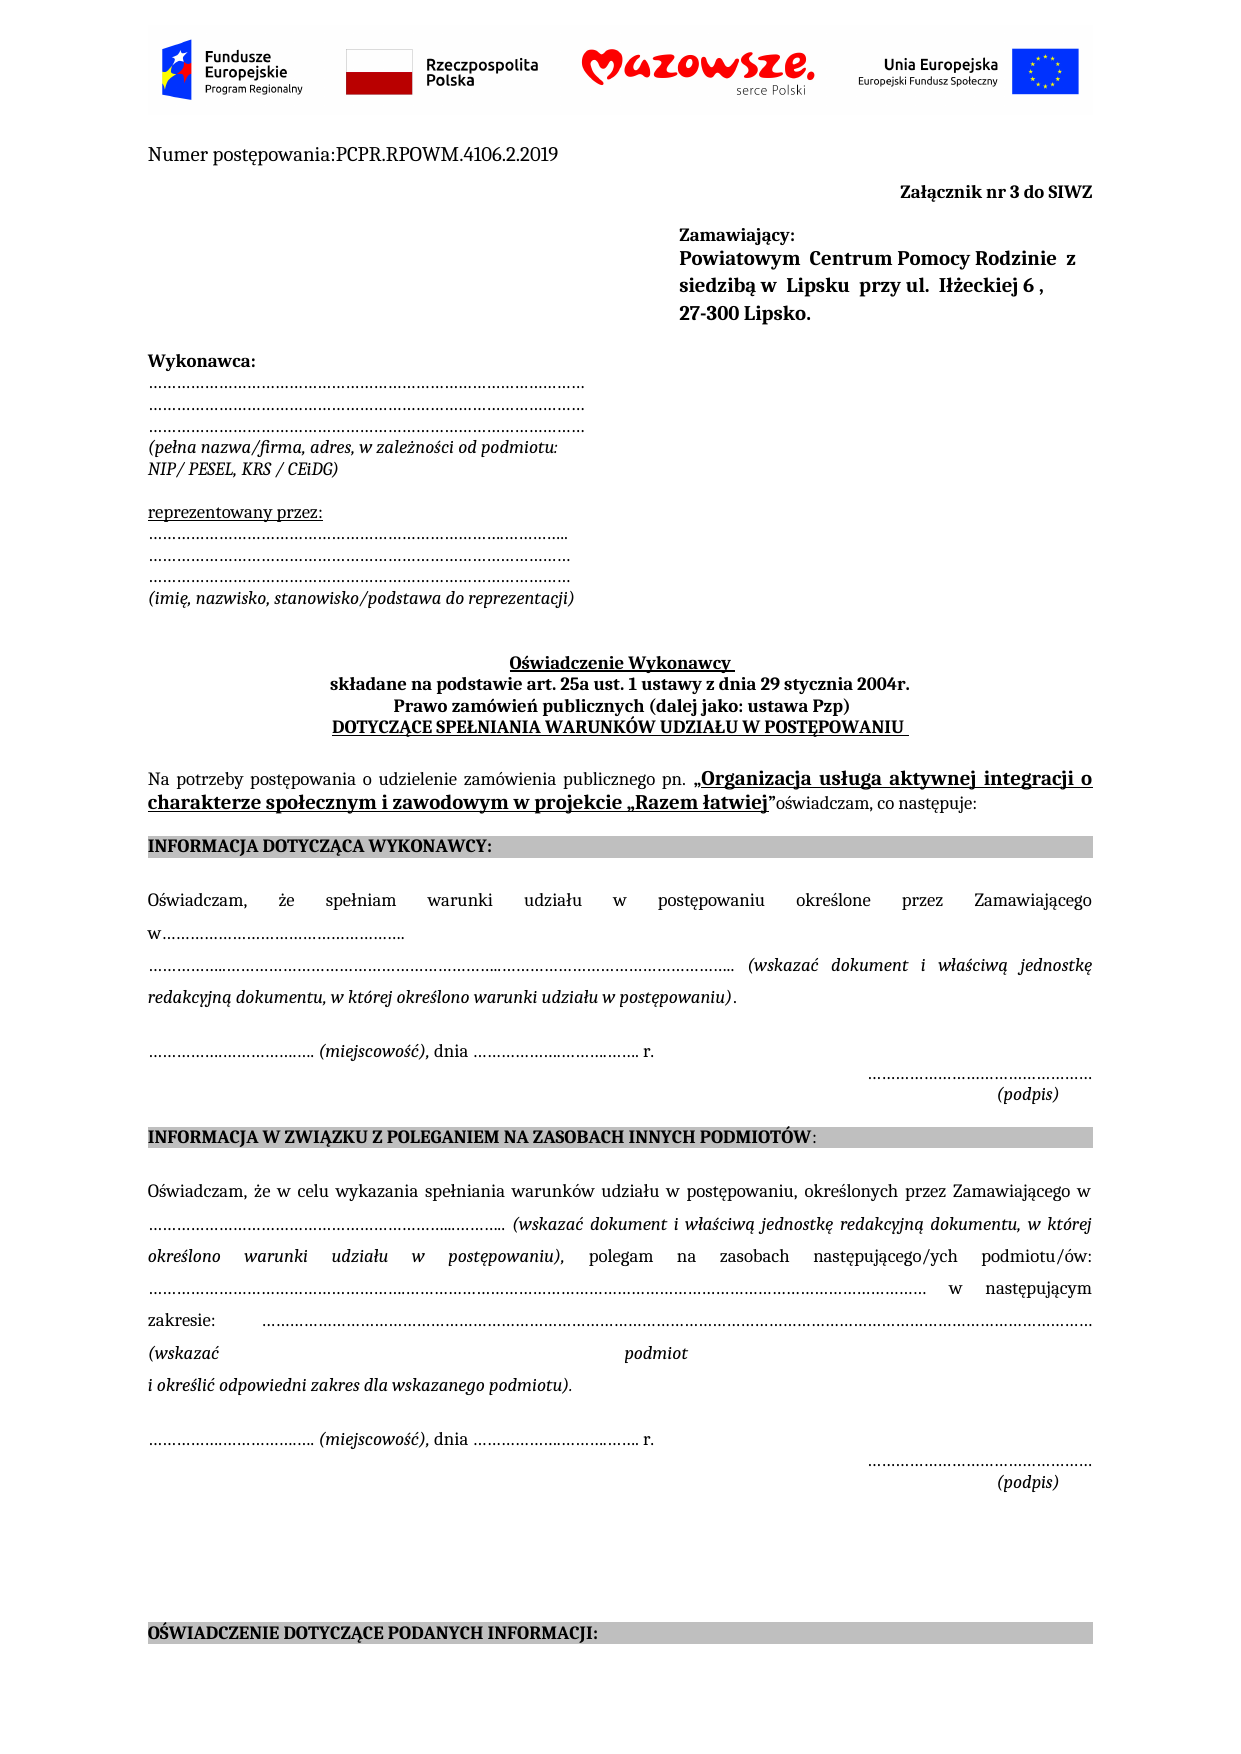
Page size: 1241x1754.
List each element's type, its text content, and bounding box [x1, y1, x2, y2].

text Powiatowym Centrum Pomocy Rodzinie z siedzibą w Lipsku przy ul. Iłżeckiej 6 , [679, 246, 1093, 298]
text Oświadczenie Wykonawcy [148, 652, 1093, 674]
text Oświadczam, że spełniam warunki udziału w postępowaniu określone przez Zamawiającego w……………………………………………. [148, 890, 1093, 944]
text reprezentowany przez: [148, 501, 1093, 523]
text Zamawiający: [679, 225, 1093, 246]
text ………………………………………… [148, 1062, 1093, 1084]
text Oświadczam, że w celu wykazania spełniania warunków udziału w postępowaniu, określonych przez Zamawiającego w ………………………………………………………...……….. (wskazać dokument i właściwą jednostkę redakcyjną dokumentu, w której określono warunki udziału w postępowaniu), polegam na zasobach następującego/ych podmiotu/ów: ……………………………………………….………………………………………………………………………………………………… w następującym zakresie: …………………………………………………………………………………………………………………………………………………………… (wskazać podmiot i określić odpowiedni zakres dla wskazanego podmiotu). [148, 1181, 1093, 1396]
text (imię, nazwisko, stanowisko/podstawa do reprezentacji) [148, 588, 576, 609]
text INFORMACJA DOTYCZĄCA WYKONAWCY: [148, 836, 1093, 858]
text ……………………………………………………………………………… [148, 566, 576, 588]
text (podpis) [738, 1084, 1093, 1105]
text DOTYCZĄCE SPEŁNIANIA WARUNKÓW UDZIAŁU W POSTĘPOWANIU [148, 717, 1093, 767]
text składane na podstawie art. 25a ust. 1 ustawy z dnia 29 stycznia 2004r. [148, 674, 1093, 695]
text ………………………………………… [148, 1450, 1093, 1471]
text …………….…………….…. (miejscowość), dnia ……………….……….……. r. [148, 1041, 1093, 1062]
text OŚWIADCZENIE DOTYCZĄCE PODANYCH INFORMACJI: [148, 1622, 1093, 1644]
text …………….…………….…. (miejscowość), dnia ……………….……….……. r. [148, 1428, 1093, 1450]
picture [147, 25, 1093, 115]
text ……………..…………………………………………………..………………………………………….. (wskazać dokument i właściwą jednostkę redakcyjną dokumentu, w której określono warunki udziału w postępowaniu). [148, 954, 1093, 1008]
text ………………………………………………………………………………… [148, 372, 591, 393]
text Wykonawca: [148, 350, 1093, 372]
text Na potrzeby postępowania o udzielenie zamówienia publicznego pn. „Organizacja usługa aktywnej integracji o charakterze społecznym i zawodowym w projekcie „Razem łatwiej”oświadczam, co następuje: [148, 767, 1093, 814]
text (pełna nazwa/firma, adres, w zależności od podmiotu: NIP/ PESEL, KRS / CEiDG) [148, 437, 591, 480]
text (podpis) [738, 1471, 1093, 1493]
text ………………………………………………………………….………….. [148, 523, 591, 544]
text 27-300 Lipsko. [679, 301, 1093, 325]
text ………………………………………………………………………………… [148, 393, 591, 415]
text Prawo zamówień publicznych (dalej jako: ustawa Pzp) [148, 695, 1093, 717]
text Załącznik nr 3 do SIWZ [694, 182, 1093, 203]
text ………………………………………………………………………………… [148, 415, 606, 437]
text INFORMACJA W ZWIĄZKU Z POLEGANIEM NA ZASOBACH INNYCH PODMIOTÓW: [148, 1127, 1093, 1148]
text ……………………………………………………………………………… [148, 544, 584, 566]
